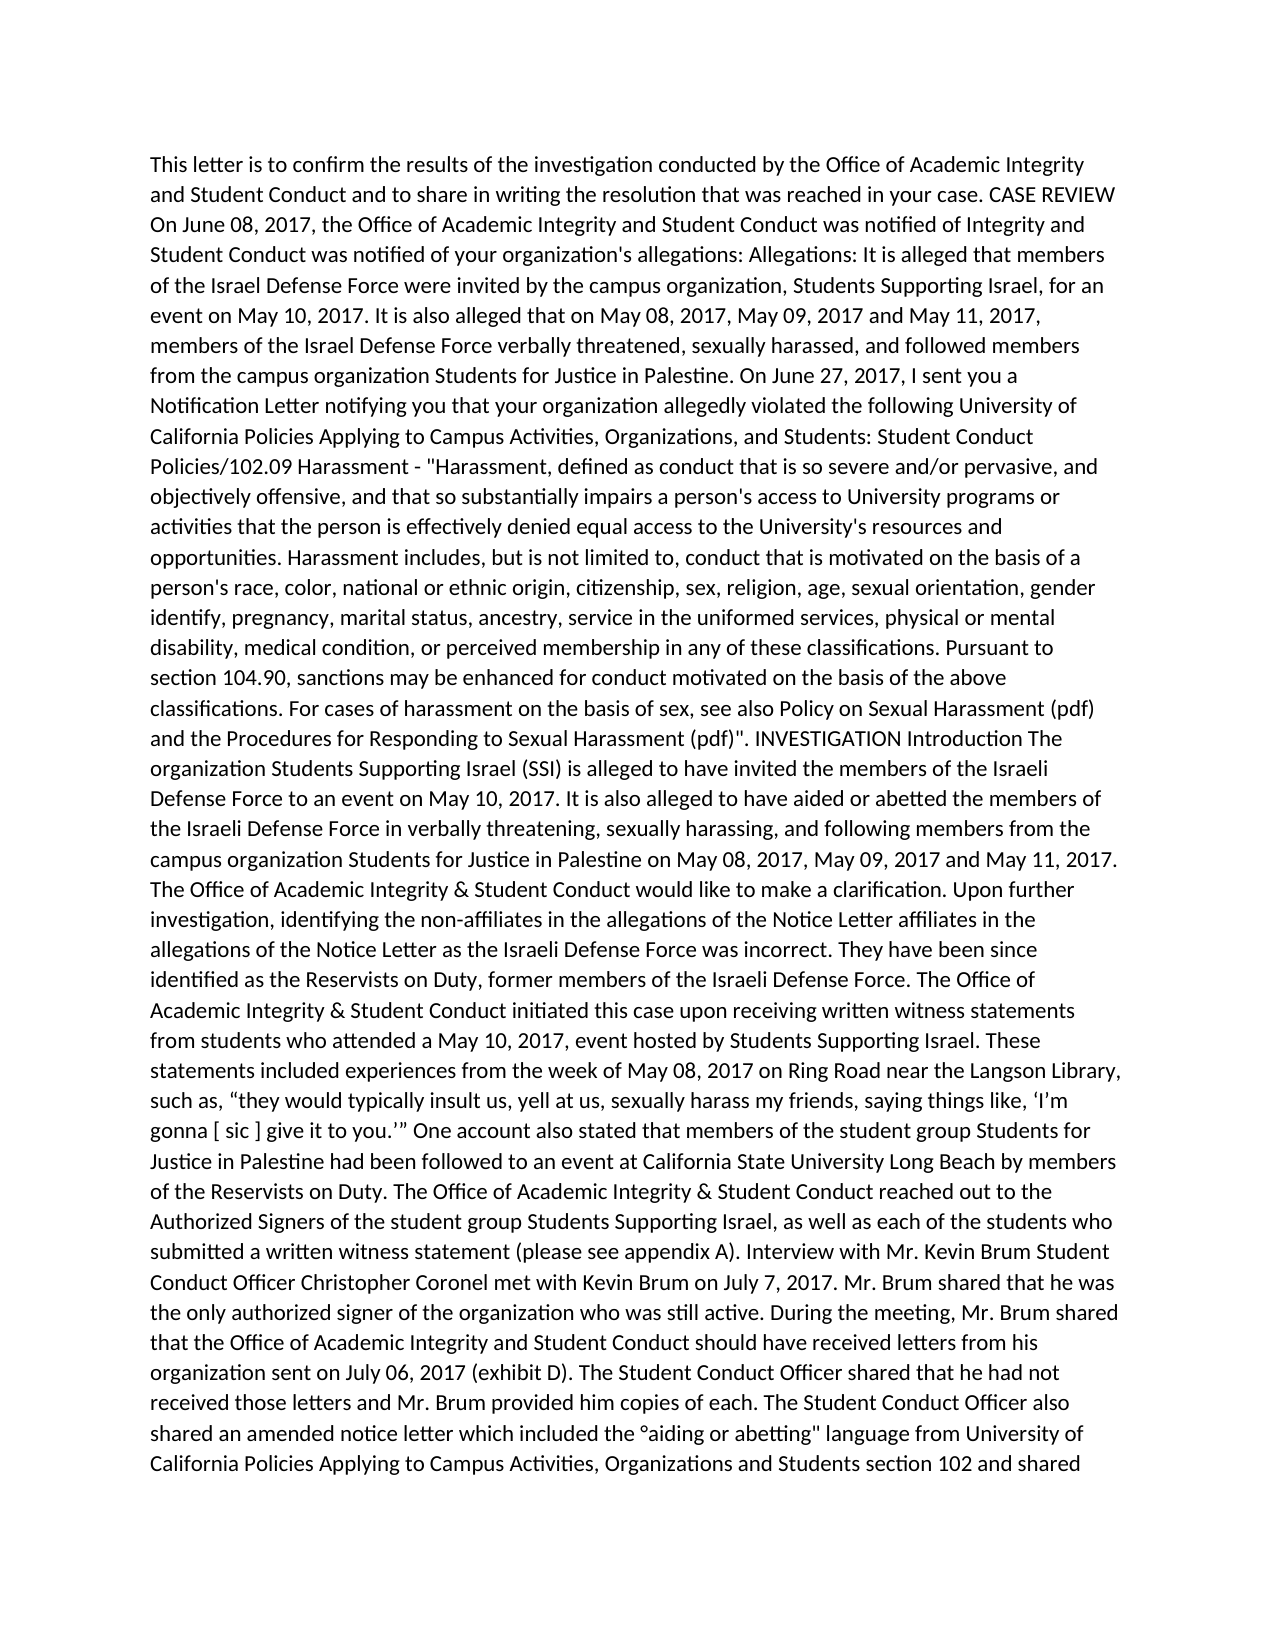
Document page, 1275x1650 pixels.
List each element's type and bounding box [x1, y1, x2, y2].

text [150, 150, 1125, 1477]
